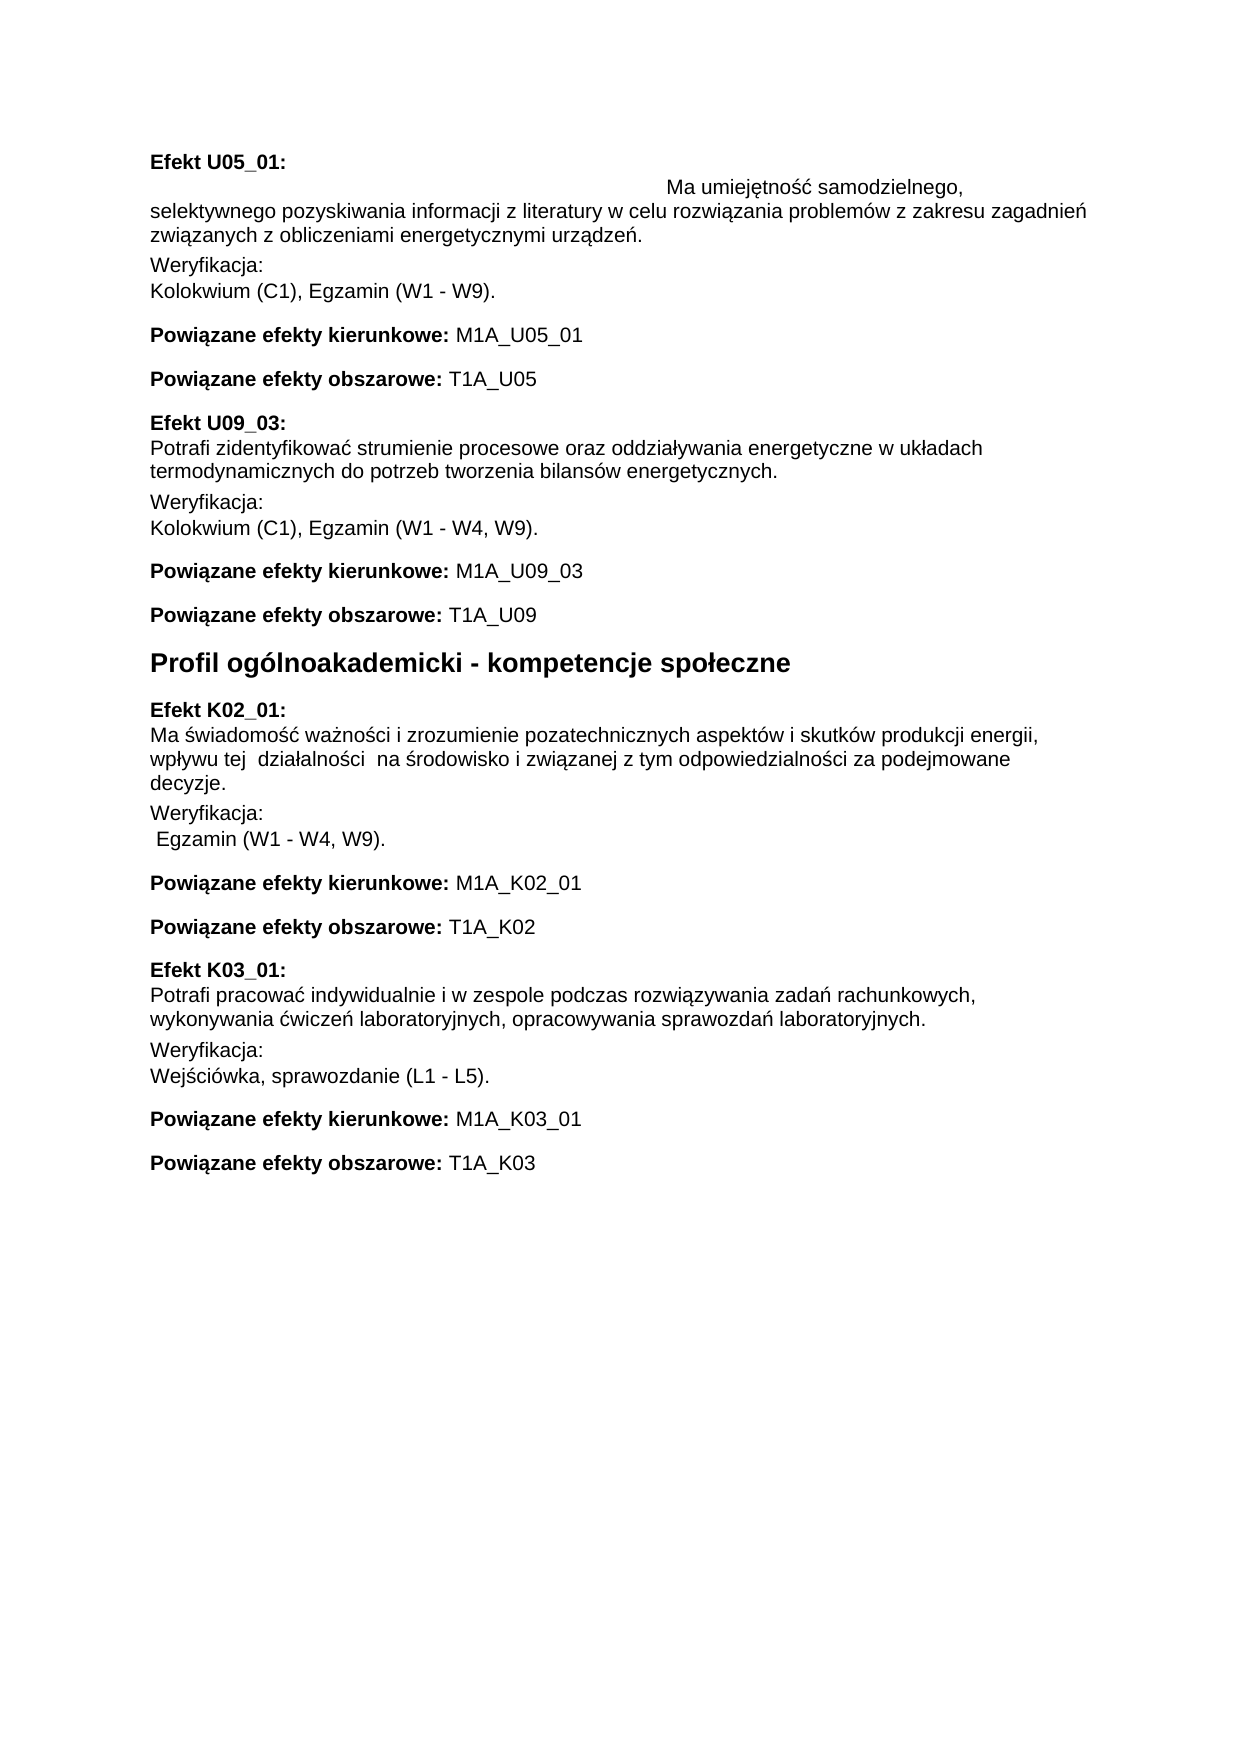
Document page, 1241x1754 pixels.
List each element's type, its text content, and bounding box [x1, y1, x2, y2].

text Weryfikacja: [150, 489, 1090, 513]
text Powiązane efekty obszarowe: T1A_U09 [150, 603, 1090, 627]
text Powiązane efekty kierunkowe: M1A_K02_01 [150, 871, 1090, 895]
text Kolokwium (C1), Egzamin (W1 - W9). [150, 279, 1090, 303]
text Powiązane efekty kierunkowe: M1A_U09_03 [150, 559, 1090, 583]
text Efekt K02_01: [150, 698, 1090, 722]
text Powiązane efekty kierunkowe: M1A_U05_01 [150, 323, 1090, 347]
text Weryfikacja: [150, 1037, 1090, 1061]
text Ma umiejętność samodzielnego, selektywnego pozyskiwania informacji z literatury w celu rozwiązania problemów z zakresu zagadnień związanych z obliczeniami energetycznymi urządzeń. [150, 175, 1090, 247]
text Kolokwium (C1), Egzamin (W1 - W4, W9). [150, 516, 1090, 539]
text Weryfikacja: [150, 801, 1090, 825]
text Efekt U05_01: [150, 150, 1090, 174]
text Egzamin (W1 - W4, W9). [150, 827, 1090, 851]
text Potrafi zidentyfikować strumienie procesowe oraz oddziaływania energetyczne w układach termodynamicznych do potrzeb tworzenia bilansów energetycznych. [150, 435, 1090, 483]
subtitle Profil ogólnoakademicki - kompetencje społeczne [150, 647, 1090, 678]
text Wejściówka, sprawozdanie (L1 - L5). [150, 1063, 1090, 1087]
text Powiązane efekty kierunkowe: M1A_K03_01 [150, 1107, 1090, 1131]
text Powiązane efekty obszarowe: T1A_U05 [150, 367, 1090, 391]
text Powiązane efekty obszarowe: T1A_K03 [150, 1151, 1090, 1175]
text Weryfikacja: [150, 253, 1090, 277]
text Ma świadomość ważności i zrozumienie pozatechnicznych aspektów i skutków produkcji energii, wpływu tej działalności na środowisko i związanej z tym odpowiedzialności za podejmowane decyzje. [150, 723, 1090, 795]
text Potrafi pracować indywidualnie i w zespole podczas rozwiązywania zadań rachunkowych, wykonywania ćwiczeń laboratoryjnych, opracowywania sprawozdań laboratoryjnych. [150, 983, 1090, 1031]
text Efekt K03_01: [150, 958, 1090, 982]
text Powiązane efekty obszarowe: T1A_K02 [150, 914, 1090, 938]
text Efekt U09_03: [150, 410, 1090, 434]
